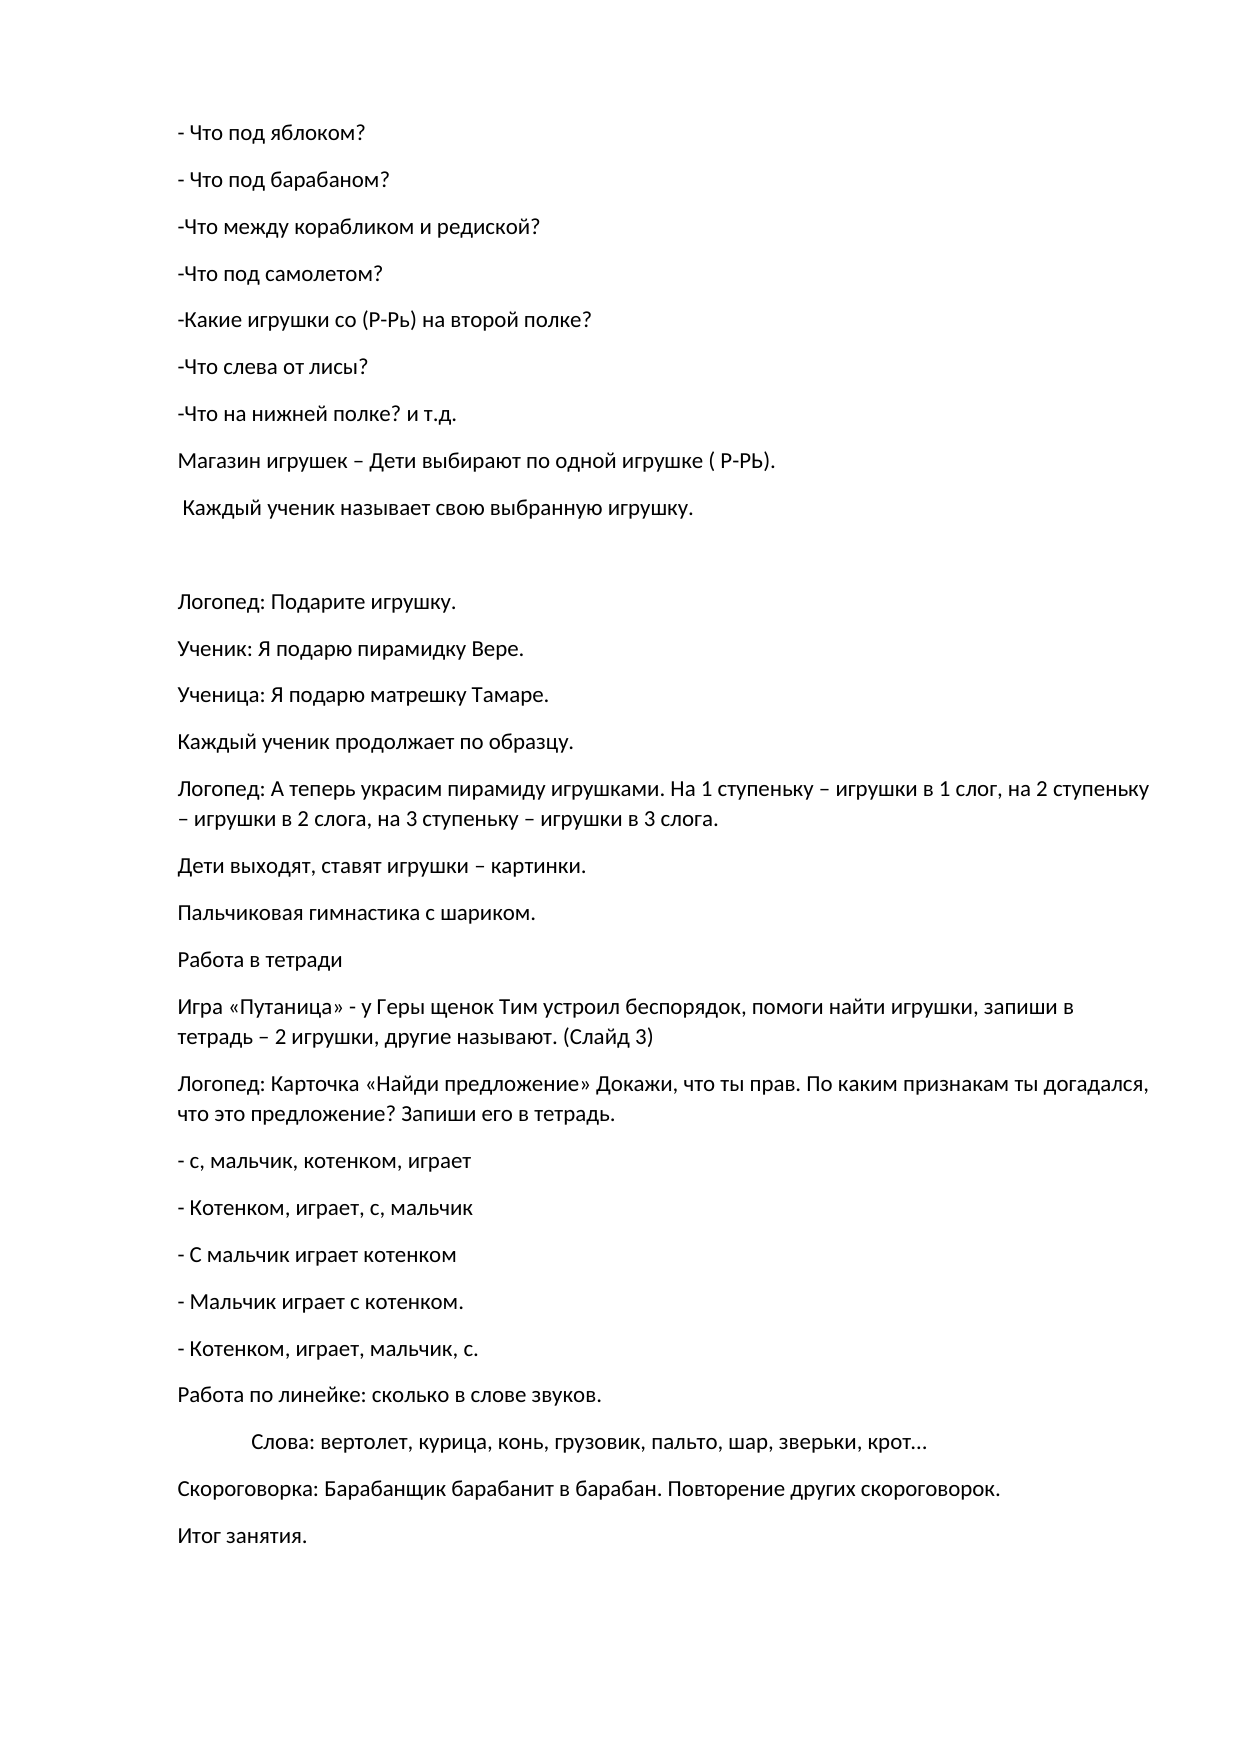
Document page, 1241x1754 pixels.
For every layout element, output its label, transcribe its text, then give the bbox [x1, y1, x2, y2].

text - Что под барабаном? [177, 165, 1152, 193]
text Каждый ученик продолжает по образцу. [177, 727, 1152, 756]
text - Котенком, играет, мальчик, с. [177, 1334, 1152, 1362]
text Логопед: Карточка «Найди предложение» Докажи, что ты прав. По каким признакам ты догадался, что это предложение? Запиши его в тетрадь. [177, 1069, 1152, 1127]
text Логопед: Подарите игрушку. [177, 587, 1152, 615]
text Каждый ученик называет свою выбранную игрушку. [177, 493, 1152, 521]
text Итог занятия. [177, 1521, 1152, 1549]
text - Что под яблоком? [177, 118, 1152, 146]
text Магазин игрушек – Дети выбирают по одной игрушке ( Р-РЬ). [177, 446, 1152, 474]
text -Что слева от лисы? [177, 352, 1152, 381]
text - Котенком, играет, с, мальчик [177, 1193, 1152, 1221]
text -Какие игрушки со (Р-Рь) на второй полке? [177, 306, 1152, 334]
text -Что на нижней полке? и т.д. [177, 399, 1152, 427]
text Игра «Путаница» - у Геры щенок Тим устроил беспорядок, помоги найти игрушки, запиши в тетрадь – 2 игрушки, другие называют. (Слайд 3) [177, 992, 1152, 1050]
text - с, мальчик, котенком, играет [177, 1146, 1152, 1174]
text Ученик: Я подарю пирамидку Вере. [177, 634, 1152, 662]
text Пальчиковая гимнастика с шариком. [177, 898, 1152, 926]
text - Мальчик играет с котенком. [177, 1287, 1152, 1315]
text -Что под самолетом? [177, 259, 1152, 287]
text Работа в тетради [177, 945, 1152, 973]
text - С мальчик играет котенком [177, 1240, 1152, 1268]
text Ученица: Я подарю матрешку Тамаре. [177, 681, 1152, 709]
text Скороговорка: Барабанщик барабанит в барабан. Повторение других скороговорок. [177, 1474, 1152, 1502]
text Логопед: А теперь украсим пирамиду игрушками. На 1 ступеньку – игрушки в 1 слог, на 2 ступеньку – игрушки в 2 слога, на 3 ступеньку – игрушки в 3 слога. [177, 774, 1152, 833]
text Дети выходят, ставят игрушки – картинки. [177, 851, 1152, 879]
text Работа по линейке: сколько в слове звуков. [177, 1381, 1152, 1409]
text Слова: вертолет, курица, конь, грузовик, пальто, шар, зверьки, крот… [177, 1427, 1152, 1456]
text -Что между корабликом и редиской? [177, 212, 1152, 240]
